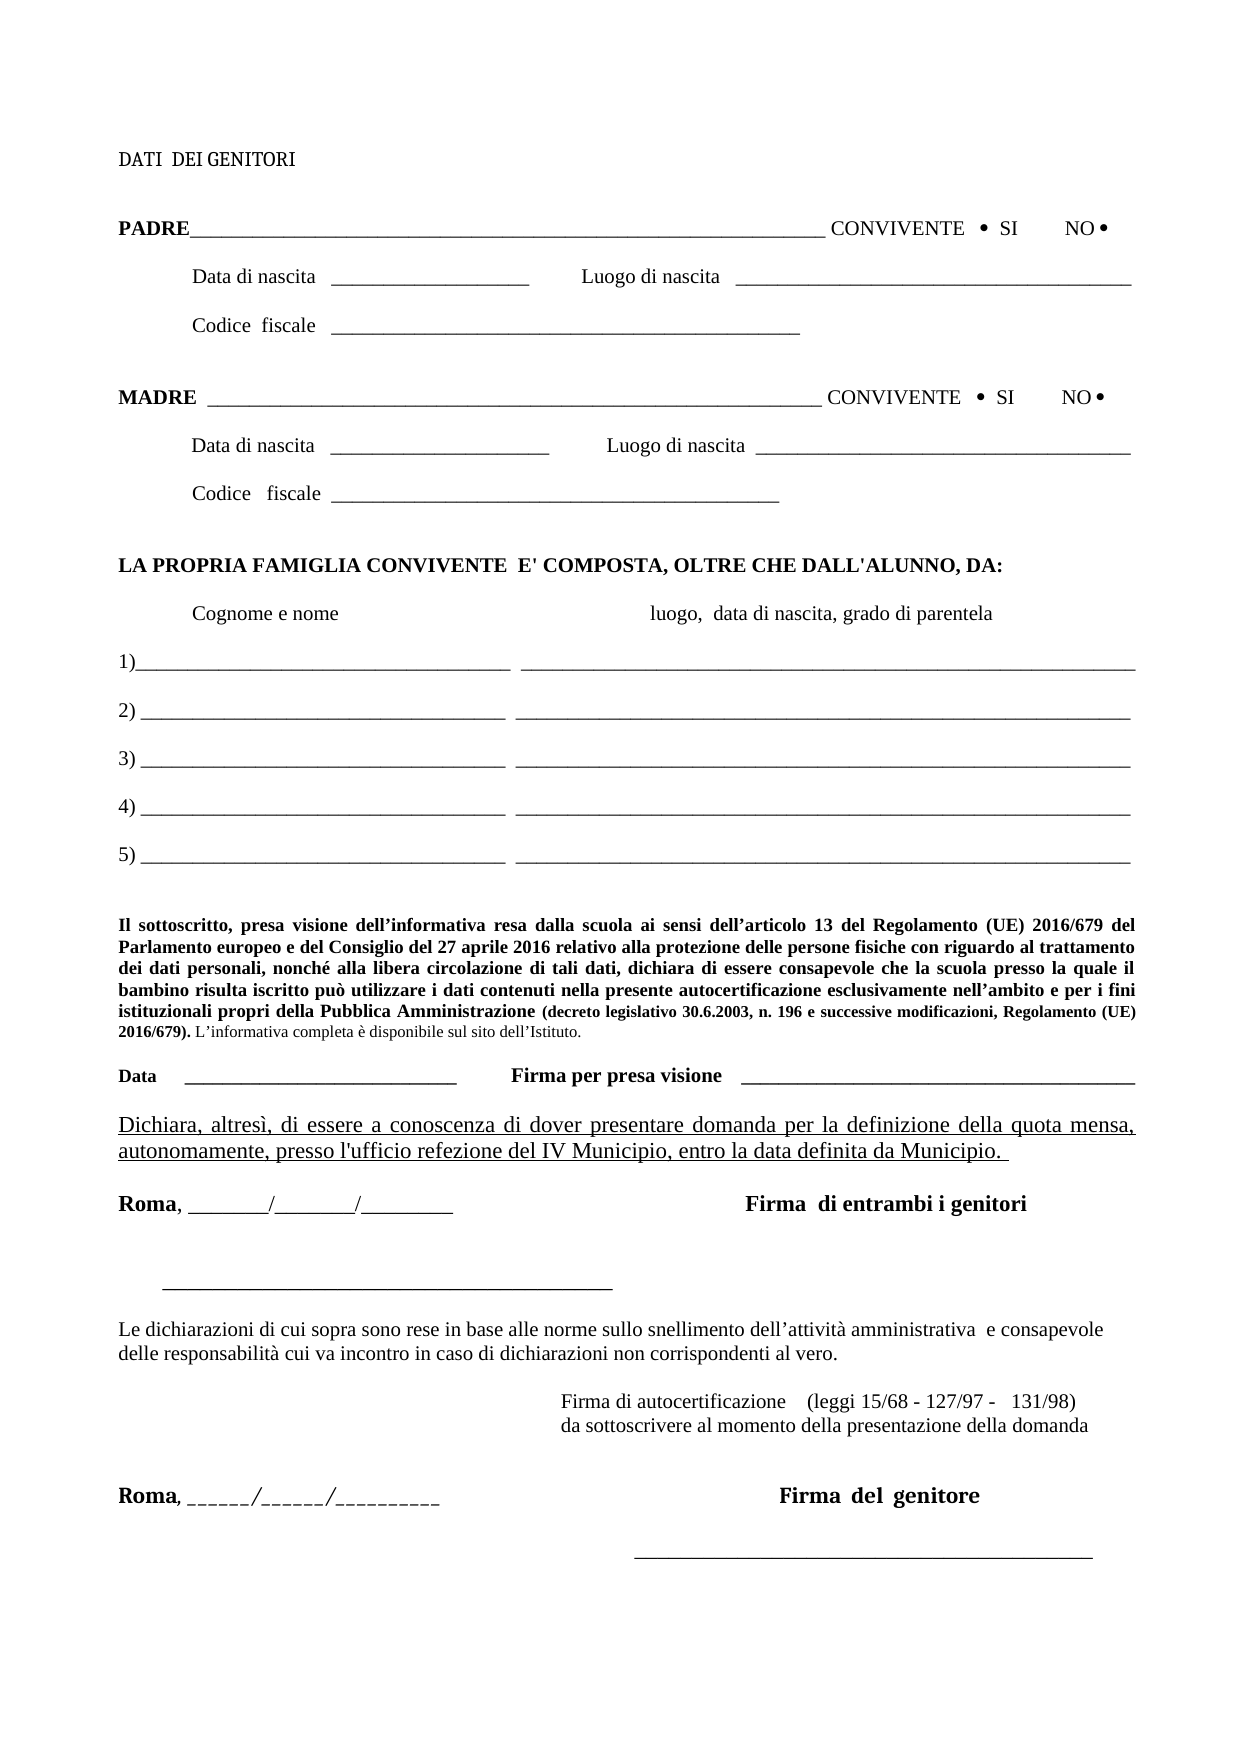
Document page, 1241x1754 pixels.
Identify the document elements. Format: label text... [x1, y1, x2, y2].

text Roma, ______/______/__________ Firma del genitore [118, 1482, 1137, 1509]
text Il sottoscritto, presa visione dell’informativa resa dalla scuola ai sensi dell’articolo 13 del Regolamento (UE) 2016/679 del Parlamento europeo e del Consiglio del 27 aprile 2016 relativo alla protezione delle persone fisiche con riguardo al trattamento dei dati personali, nonché alla libera circolazione di tali dati, dichiara di essere consapevole che la scuola presso la quale il bambino risulta iscritto può utilizzare i dati contenuti nella presente autocertificazione esclusivamente nell’ambito e per i fini istituzionali propri della Pubblica Amministrazione (decreto legislativo 30.6.2003, n. 196 e successive modificazioni, Regolamento (UE) 2016/679). L’informativa completa è disponibile sul sito dell’Istituto. [118, 914, 1137, 1041]
text ________________________________________ [118, 1535, 1107, 1561]
text Le dichiarazioni di cui sopra sono rese in base alle norme sullo snellimento dell’attività amministrativa e consapevole delle responsabilità cui va incontro in caso di dichiarazioni non corrispondenti al vero. [118, 1317, 1137, 1365]
text Data di nascita ___________________ Luogo di nascita ______________________________________ [118, 264, 1137, 288]
text Firma di autocertificazione (leggi 15/68 - 127/97 - 131/98) [118, 1389, 1137, 1413]
text Roma, _______/_______/________ Firma di entrambi i genitori [118, 1190, 1137, 1216]
text ____________________________________ [162, 1240, 1078, 1293]
text Codice fiscale _____________________________________________ [118, 313, 1137, 337]
text CONVIVENTE E' COMPOSTA, OLTRE CHE DALL'ALUNNO, DA: [118, 553, 1137, 577]
text 5) ___________________________________ ___________________________________________________________ [118, 842, 1137, 866]
text 1)____________________________________ ___________________________________________________________ [118, 649, 1137, 673]
text Codice fiscale ___________________________________________ [118, 481, 1137, 505]
text DATI DEI GENITORI [118, 148, 1137, 172]
text PADRE_____________________________________________________________ CONVIVENTE SI NO [118, 216, 1137, 240]
text 3) ___________________________________ ___________________________________________________________ [118, 746, 1137, 770]
text Cognome e nome luogo, data di nascita, grado di parentela [118, 601, 1137, 625]
text 4) ___________________________________ ___________________________________________________________ [118, 794, 1137, 818]
text da sottoscrivere al momento della presentazione della domanda [118, 1413, 1137, 1437]
text Data di nascita _____________________ Luogo di nascita ____________________________________ [118, 433, 1137, 457]
text 2) ___________________________________ ___________________________________________________________ [118, 698, 1137, 722]
text MADRE ___________________________________________________________ CONVIVENTE SI NO [118, 385, 1137, 409]
text Dichiara, altresì, di essere a conoscenza di dover presentare domanda per la definizione della quota mensa, autonomamente, presso l'ufficio refezione del IV Municipio, entro la data definita da Municipio. [118, 1111, 1137, 1163]
text Data _____________________________ Firma per presa visione __________________________________________ [118, 1063, 1137, 1087]
